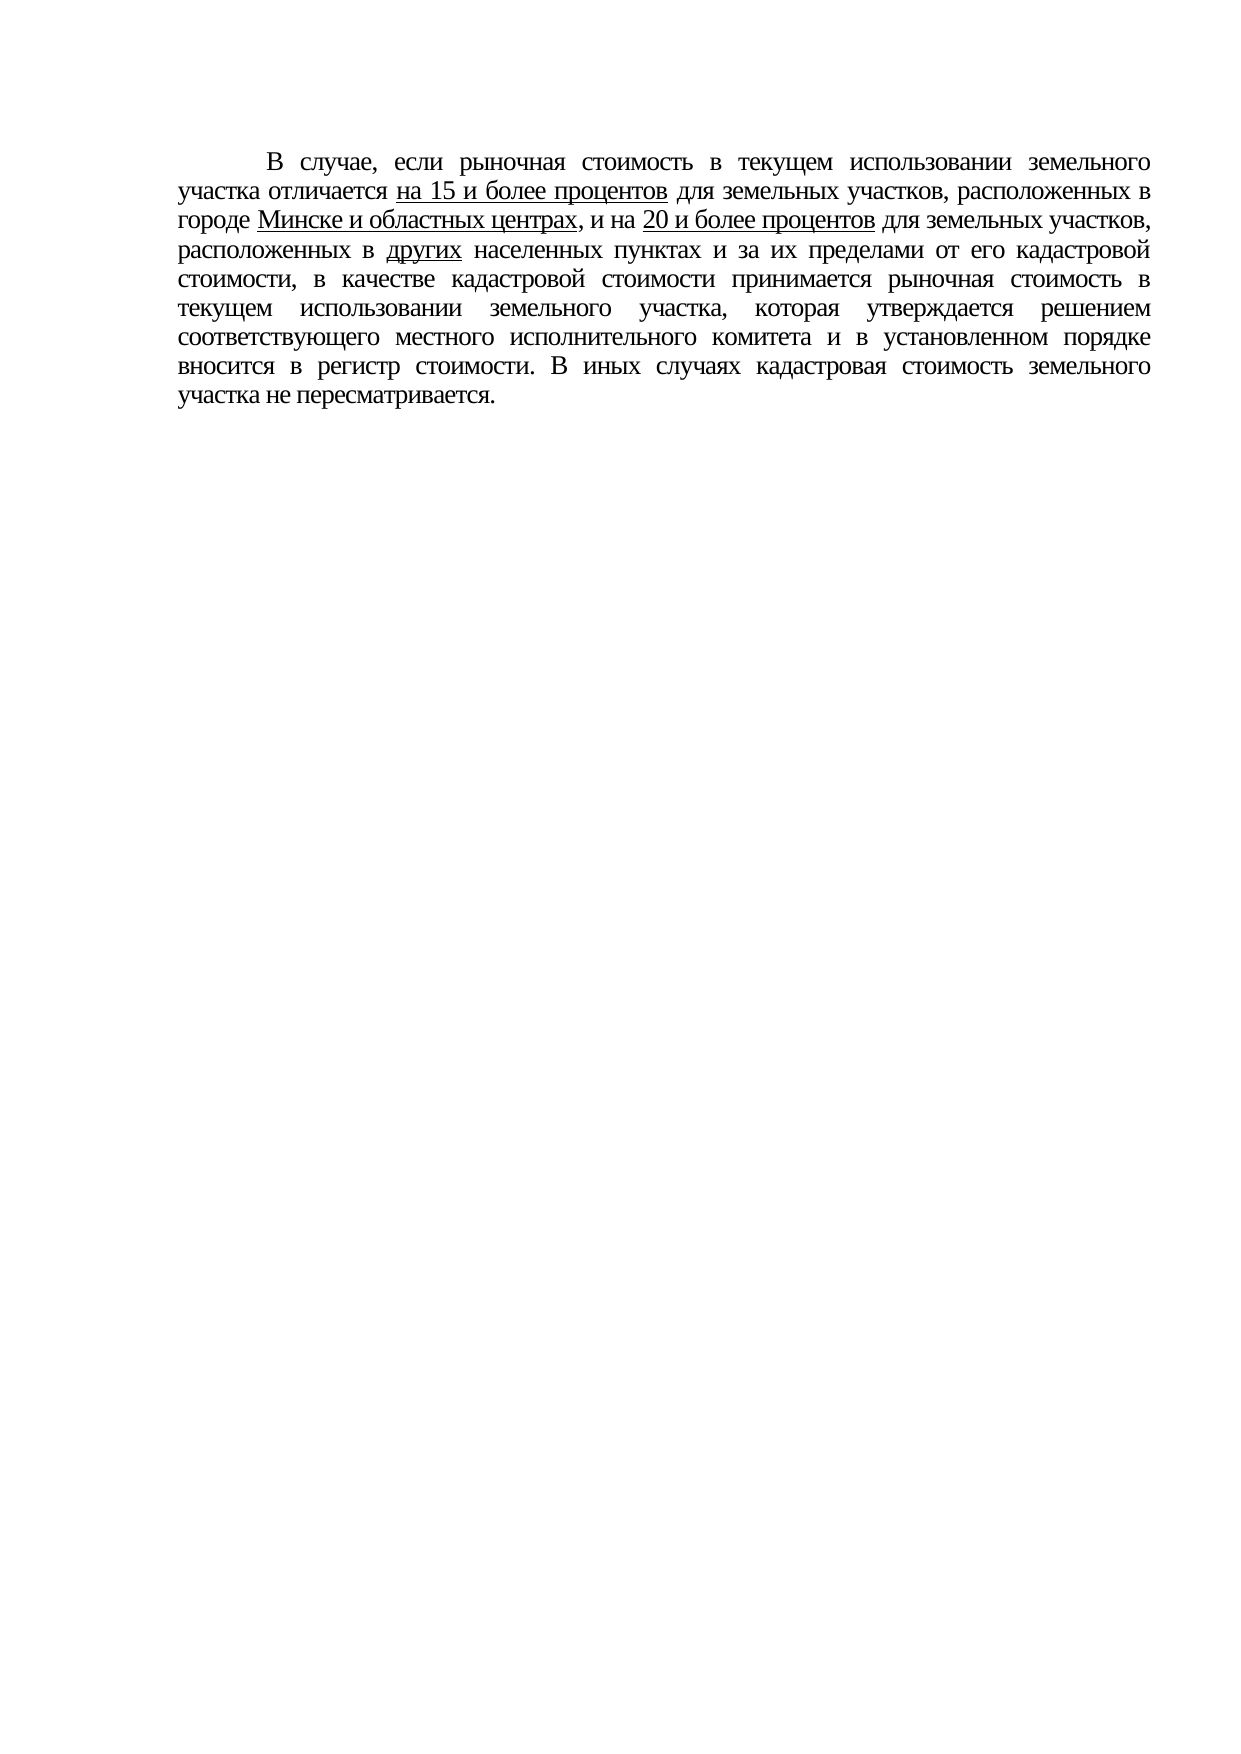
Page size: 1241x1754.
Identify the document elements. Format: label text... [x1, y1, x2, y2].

text В случае, если рыночная стоимость в текущем использовании земельного участка отличается на 15 и более процентов для земельных участков, расположенных в городе Минске и областных центрах, и на 20 и более процентов для земельных участков, расположенных в других населенных пунктах и за их пределами от его кадастровой стоимости, в качестве кадастровой стоимости принимается рыночная стоимость в текущем использовании земельного участка, которая утверждается решением соответствующего местного исполнительного комитета и в установленном порядке вносится в регистр стоимости. В иных случаях кадастровая стоимость земельного участка не пересматривается. [177, 147, 1152, 410]
